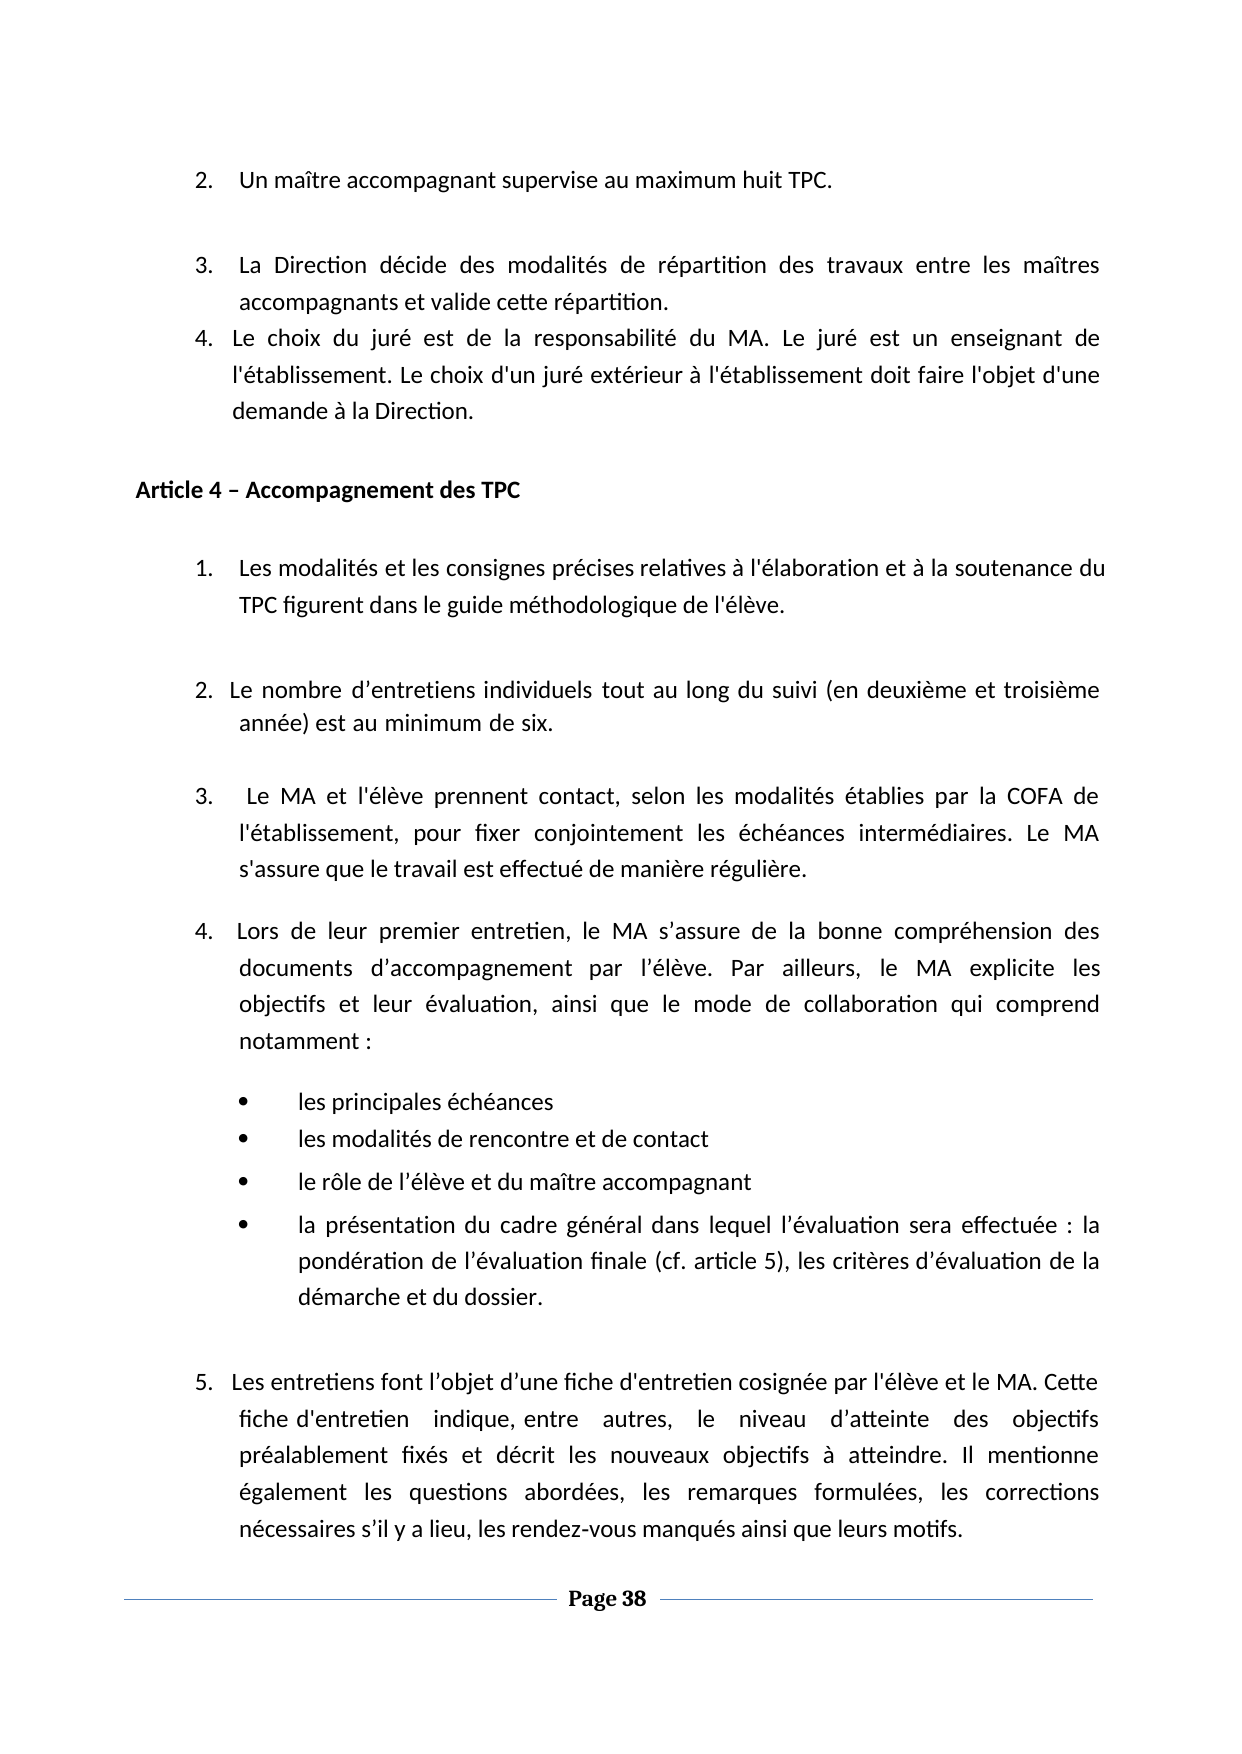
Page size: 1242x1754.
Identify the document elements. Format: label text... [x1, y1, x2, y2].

text 5. Les entretiens font l’objet d’une fiche d'entretien cosignée par l'élève et le MA. Cette fiche d'entretien indique, entre autres, le niveau d’atteinte des objectifs préalablement fixés et décrit les nouveaux objectifs à atteindre. Il mentionne également les questions abordées, les remarques formulées, les corrections nécessaires s’il y a lieu, les rendez‐vous manqués ainsi que leurs motifs. [194, 1366, 1100, 1543]
list Un maître accompagnant supervise au maximum huit TPC. [194, 164, 1106, 195]
text 1. Les modalités et les consignes précises relatives à l'élaboration et à la soutenance du [194, 553, 1106, 583]
text  les modalités de rencontre et de contact [239, 1123, 1106, 1153]
list Le choix du juré est de la responsabilité du MA. Le juré est un enseignant de l'établissement. Le choix d'un juré extérieur à l'établissement doit faire l'objet d'une demande à la Direction. [194, 322, 1100, 426]
text  le rôle de l’élève et du maître accompagnant [239, 1166, 1106, 1196]
list la présentation du cadre général dans lequel l’évaluation sera effectuée : la pondération de l’évaluation finale (cf. article 5), les critères d’évaluation de la démarche et du dossier. [239, 1209, 1100, 1312]
text  les principales échéances [239, 1086, 1106, 1117]
text 4. Lors de leur premier entretien, le MA s’assure de la bonne compréhension des documents d’accompagnement par l’élève. Par ailleurs, le MA explicite les objectifs et leur évaluation, ainsi que le mode de collaboration qui comprend notamment : [194, 915, 1100, 1055]
text 3. Le MA et l'élève prennent contact, selon les modalités établies par la COFA de l'établissement, pour fixer conjointement les échéances intermédiaires. Le MA s'assure que le travail est effectué de manière régulière. [194, 780, 1100, 884]
text 2. Le nombre d’entretiens individuels tout au long du suivi (en deuxième et troisième année) est au minimum de six. [194, 674, 1101, 737]
text TPC figurent dans le guide méthodologique de l'élève. [239, 589, 1095, 620]
list La Direction décide des modalités de répartition des travaux entre les maîtres accompagnants et valide cette répartition. [194, 249, 1100, 316]
text Article 4 – Accompagnement des TPC [135, 474, 1106, 505]
